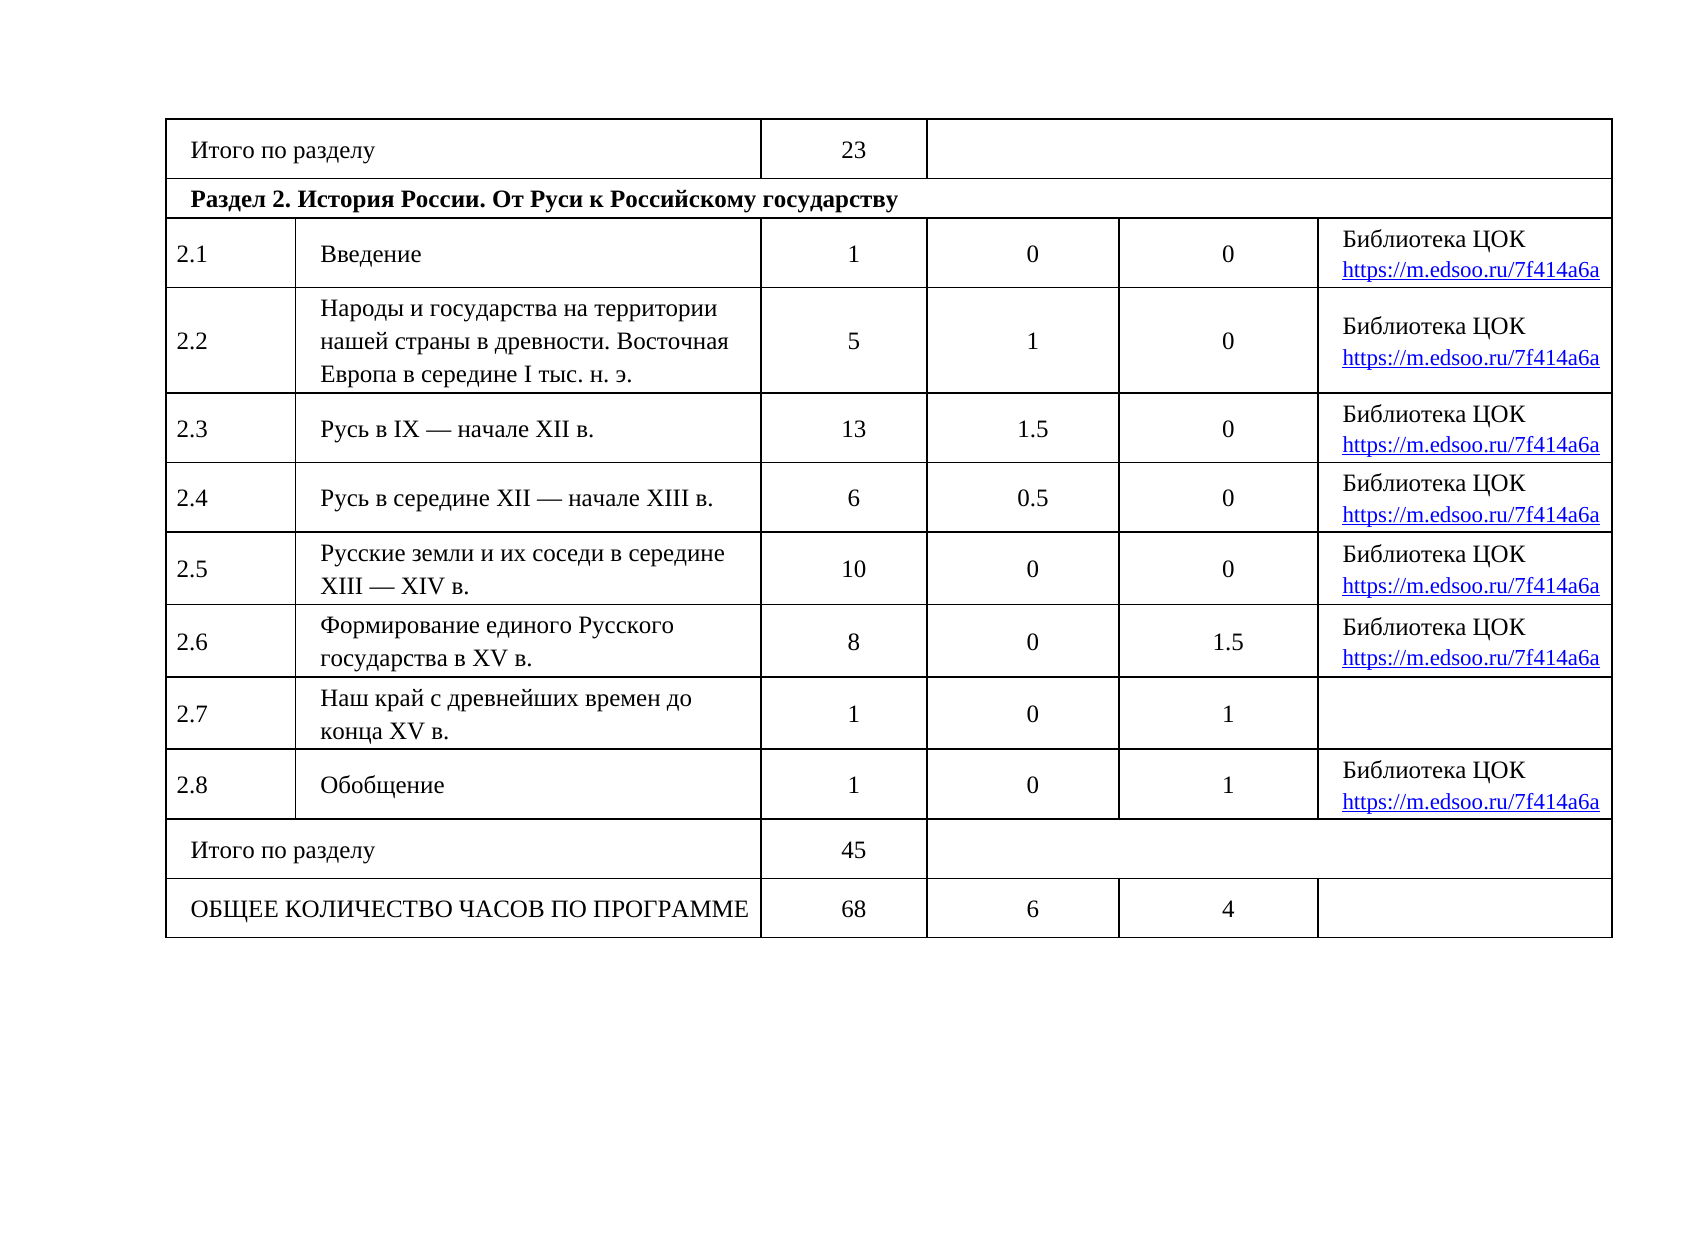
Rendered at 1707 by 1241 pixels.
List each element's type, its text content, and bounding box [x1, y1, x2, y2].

table_cell 1 [1120, 678, 1317, 748]
table_cell 1 [928, 288, 1118, 392]
table_cell Библиотека ЦОК https://m.edsoo.ru/7f414a6a [1319, 219, 1611, 287]
table_cell 13 [762, 394, 926, 462]
table_cell 0 [1120, 288, 1317, 392]
table_cell 8 [762, 605, 926, 676]
table_cell 0 [928, 678, 1118, 748]
table_cell Народы и государства на территории нашей страны в древности. Восточная Европа в середине I тыс. н. э. [296, 288, 760, 392]
table_cell Библиотека ЦОК https://m.edsoo.ru/7f414a6a [1319, 288, 1611, 392]
table_cell 68 [762, 879, 926, 937]
table_cell 0 [928, 219, 1118, 287]
table_cell 0 [1120, 533, 1317, 603]
table_cell Библиотека ЦОК https://m.edsoo.ru/7f414a6a [1319, 533, 1611, 603]
table_cell 45 [762, 820, 926, 877]
table_cell 2.8 [167, 750, 295, 818]
table_cell 1 [762, 219, 926, 287]
table_cell 0 [1120, 463, 1317, 531]
table_cell 0 [928, 750, 1118, 818]
table_cell 2.1 [167, 219, 295, 287]
table_cell Библиотека ЦОК https://m.edsoo.ru/7f414a6a [1319, 605, 1611, 676]
table_cell 0 [928, 533, 1118, 603]
table_cell 0.5 [928, 463, 1118, 531]
table_cell 1 [762, 750, 926, 818]
table_cell Итого по разделу [167, 820, 760, 877]
table_cell 2.5 [167, 533, 295, 603]
table_cell Библиотека ЦОК https://m.edsoo.ru/7f414a6a [1319, 394, 1611, 462]
table_cell 1.5 [928, 394, 1118, 462]
table_cell Библиотека ЦОК https://m.edsoo.ru/7f414a6a [1319, 463, 1611, 531]
table_cell Библиотека ЦОК https://m.edsoo.ru/7f414a6a [1319, 750, 1611, 818]
table_cell 0 [1120, 394, 1317, 462]
table_cell [1319, 678, 1611, 748]
table_cell 0 [1120, 219, 1317, 287]
table_cell 1 [762, 678, 926, 748]
table_cell 0 [928, 605, 1118, 676]
table_cell Русь в середине XII — начале XIII в. [296, 463, 760, 531]
table_cell 5 [762, 288, 926, 392]
table_cell 2.4 [167, 463, 295, 531]
table_cell 2.2 [167, 288, 295, 392]
table_cell [928, 820, 1611, 877]
table_cell Итого по разделу [167, 120, 760, 178]
table_cell [928, 120, 1611, 178]
table_cell 4 [1120, 879, 1317, 937]
table_cell 2.3 [167, 394, 295, 462]
table_cell 10 [762, 533, 926, 603]
table_cell Русь в IX — начале XII в. [296, 394, 760, 462]
table_cell Русские земли и их соседи в середине XIII — XIV в. [296, 533, 760, 603]
table_cell Наш край с древнейших времен до конца XV в. [296, 678, 760, 748]
table_cell 1 [1120, 750, 1317, 818]
table_cell ОБЩЕЕ КОЛИЧЕСТВО ЧАСОВ ПО ПРОГРАММЕ [167, 879, 760, 937]
table_cell [1319, 879, 1611, 937]
table_cell Формирование единого Русского государства в XV в. [296, 605, 760, 676]
table_cell 6 [762, 463, 926, 531]
table_cell Введение [296, 219, 760, 287]
table_cell Обобщение [296, 750, 760, 818]
table_cell 1.5 [1120, 605, 1317, 676]
table_cell 2.7 [167, 678, 295, 748]
table_cell 6 [928, 879, 1118, 937]
table_cell 2.6 [167, 605, 295, 676]
table_cell 23 [762, 120, 926, 178]
table_cell Раздел 2. История России. От Руси к Российскому государству [167, 179, 1611, 217]
